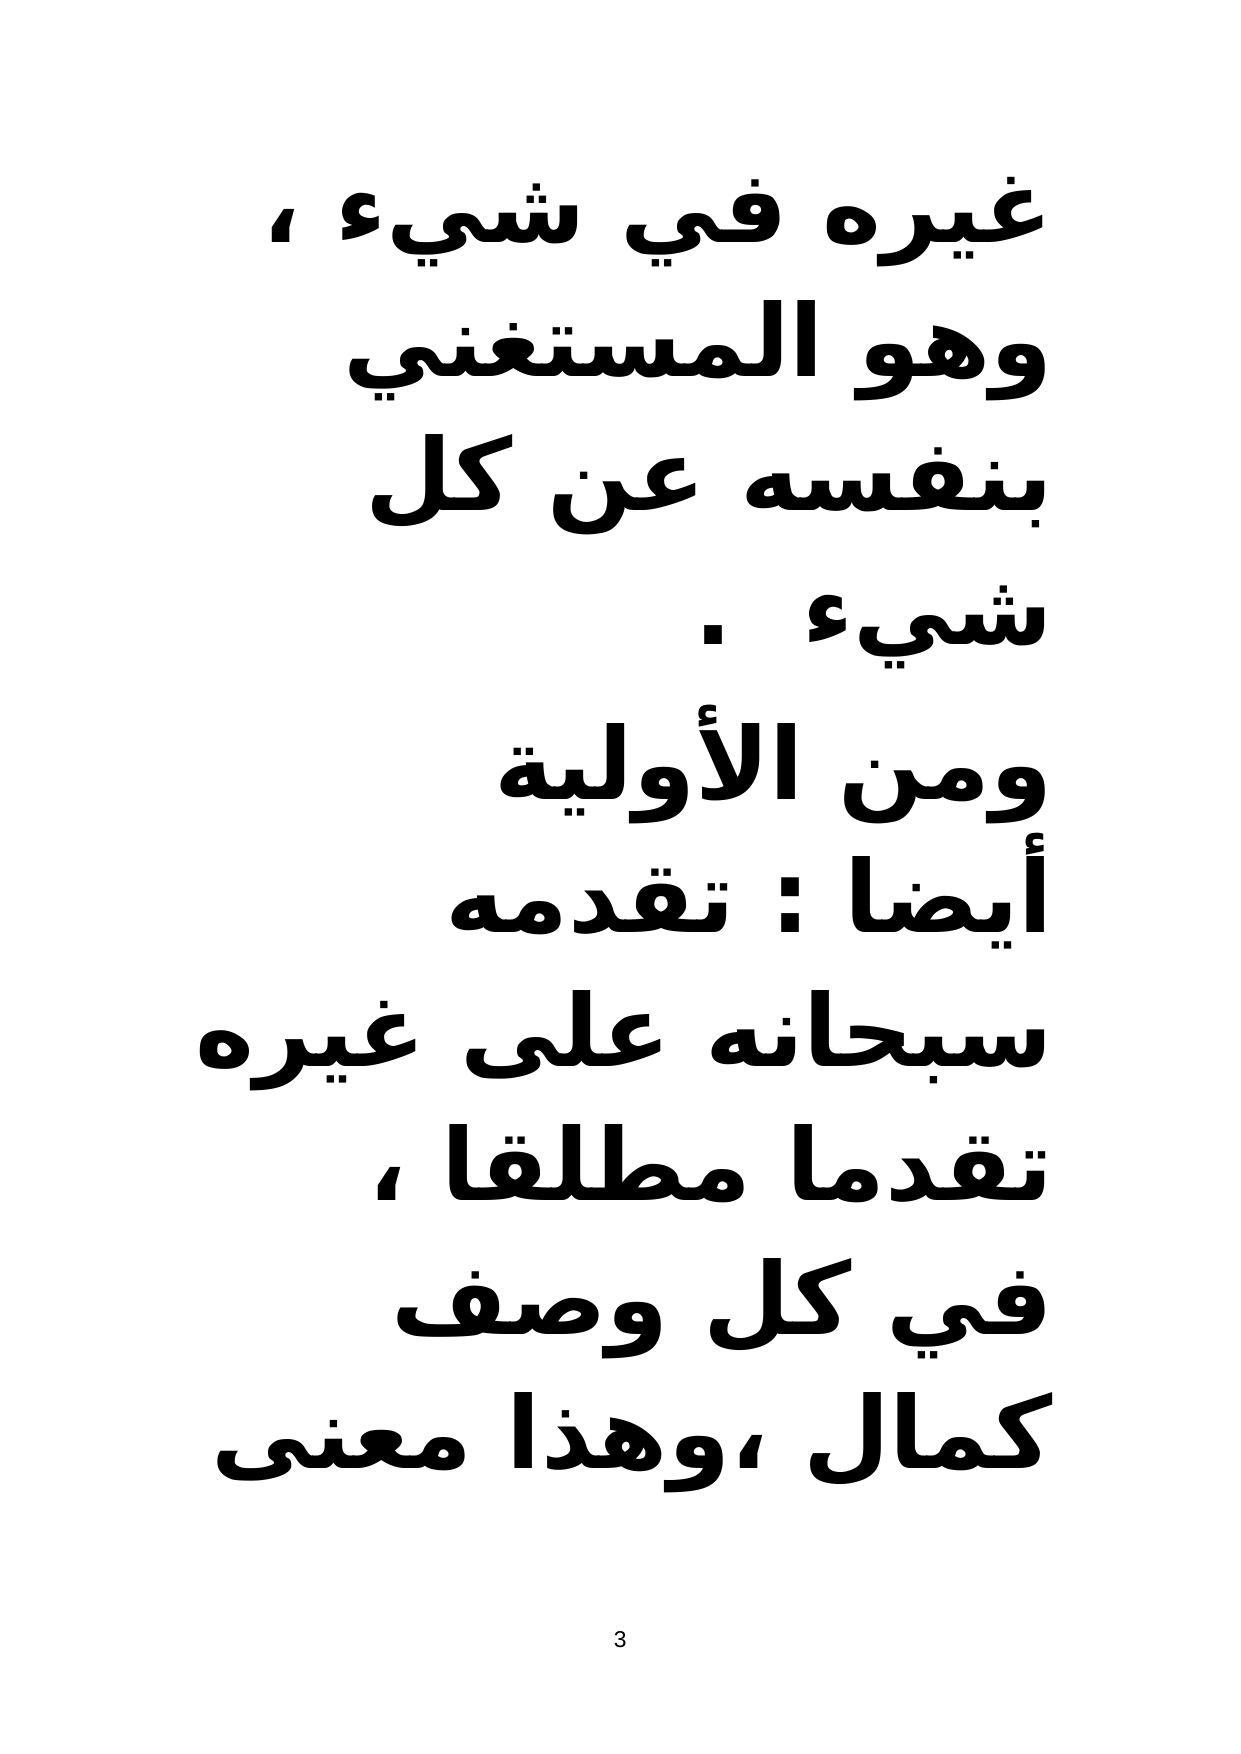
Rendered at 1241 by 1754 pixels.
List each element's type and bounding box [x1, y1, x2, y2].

text [187, 150, 1053, 668]
text [187, 706, 1053, 1492]
